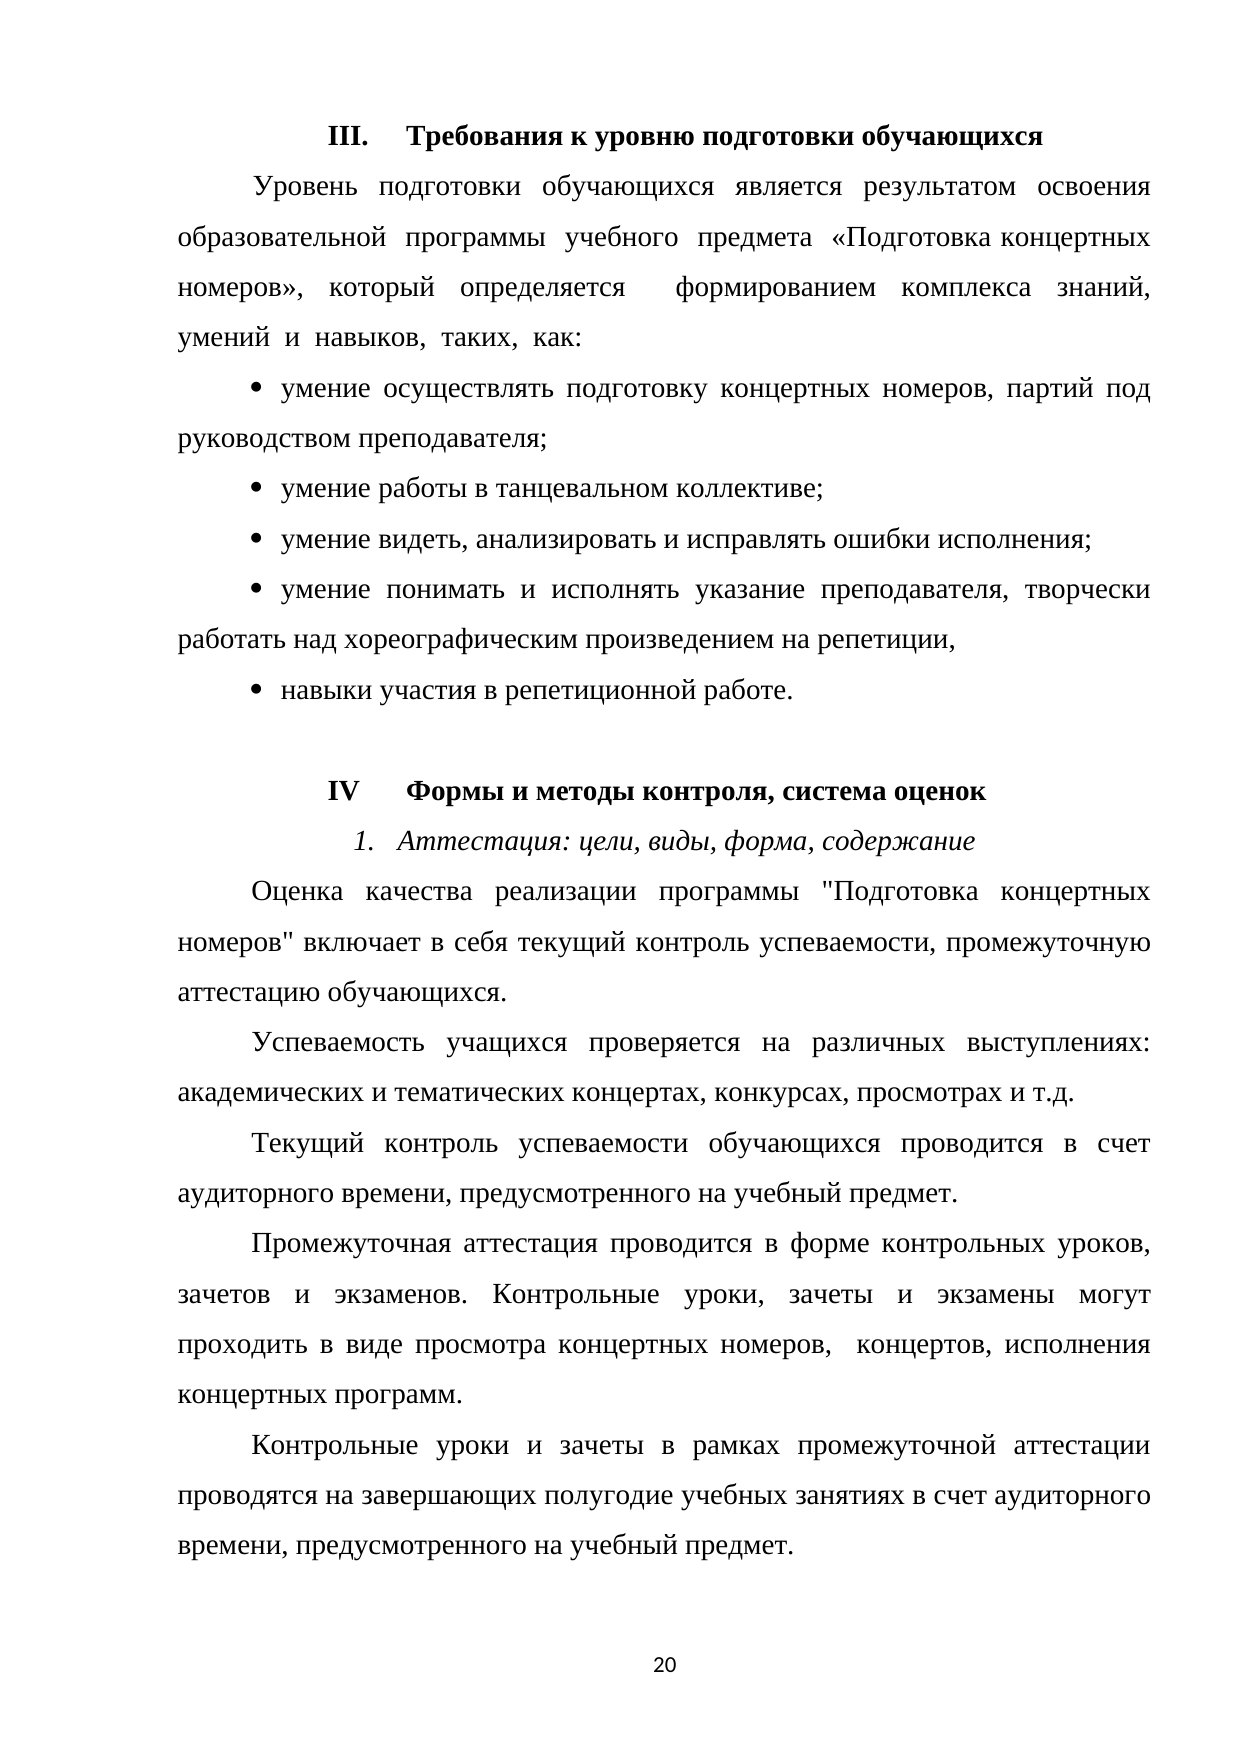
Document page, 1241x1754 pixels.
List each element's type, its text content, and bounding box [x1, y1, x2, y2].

text III. Требования к уровню подготовки обучающихся [288, 118, 1152, 152]
list умение видеть, анализировать и исправлять ошибки исполнения; [177, 521, 1152, 554]
list Контрольные уроки и зачеты в рамках промежуточной аттестации проводятся на завершающих полугодие учебных занятиях в счет аудиторного времени, предусмотренного на учебный предмет. [177, 1427, 1152, 1561]
list умение работы в танцевальном коллективе; [177, 470, 1152, 504]
list Оценка качества реализации программы "Подготовка концертных номеров" включает в себя текущий контроль успеваемости, промежуточную аттестацию обучающихся. [177, 873, 1152, 1007]
list Текущий контроль успеваемости обучающихся проводится в счет аудиторного времени, предусмотренного на учебный предмет. [177, 1125, 1152, 1209]
list Промежуточная аттестация проводится в форме контрольных уроков, зачетов и экзаменов. Контрольные уроки, зачеты и экзамены могут проходить в виде просмотра концертных номеров, концертов, исполнения концертных программ. [177, 1226, 1152, 1410]
list Аттестация: цели, виды, форма, содержание [177, 823, 1152, 857]
text IV Формы и методы контроля, система оценок [252, 773, 1152, 806]
list умение понимать и исполнять указание преподавателя, творчески работать над хореографическим произведением на репетиции, [177, 571, 1152, 655]
list навыки участия в репетиционной работе. [177, 672, 1152, 706]
list Успеваемость учащихся проверяется на различных выступлениях: академических и тематических концертах, конкурсах, просмотрах и т.д. [177, 1024, 1152, 1108]
list умение осуществлять подготовку концертных номеров, партий под руководством преподавателя; [177, 370, 1152, 454]
text Уровень подготовки обучающихся является результатом освоения образовательной программы учебного предмета «Подготовка концертных номеров», который определяется формированием комплекса знаний, умений и навыков, таких, как: [177, 168, 1152, 353]
